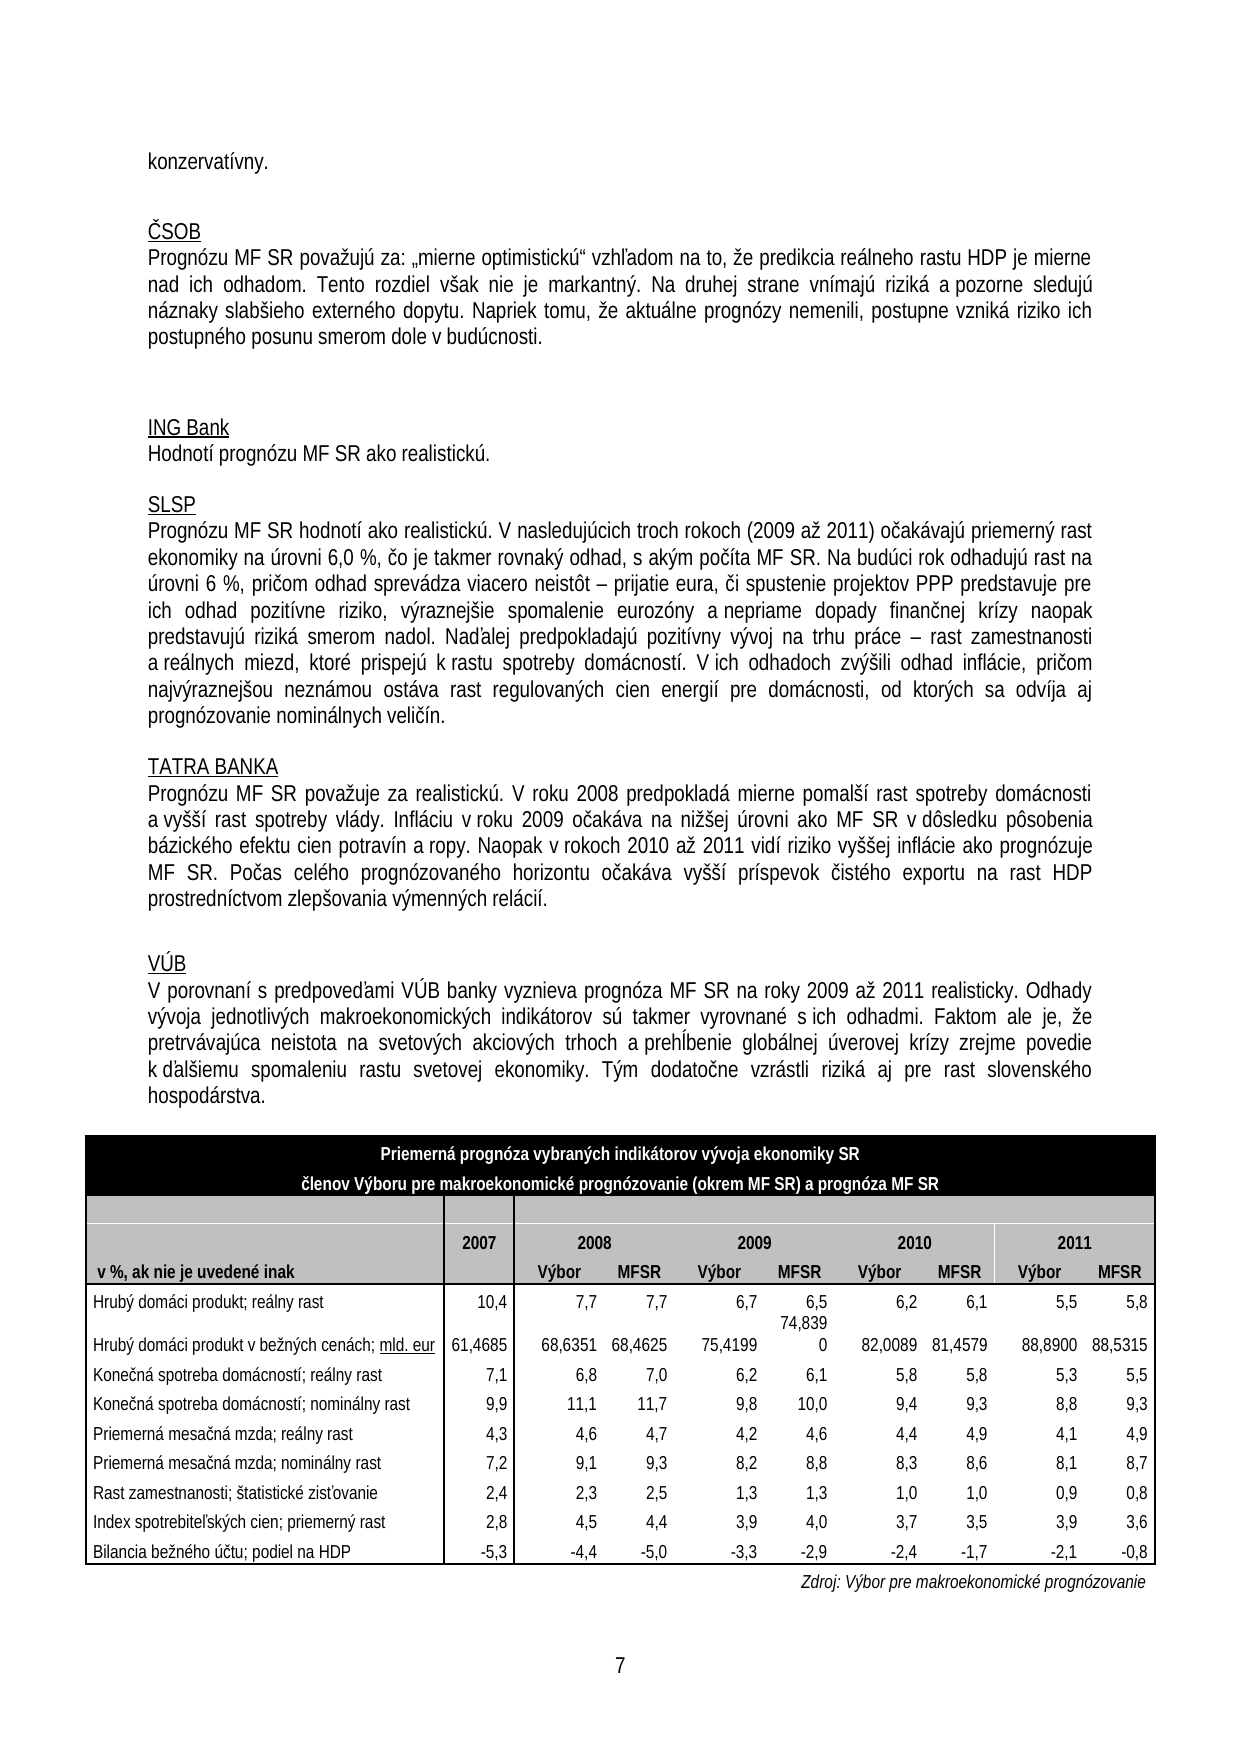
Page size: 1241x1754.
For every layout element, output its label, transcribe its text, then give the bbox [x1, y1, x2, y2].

table_cell 9,3 [1084, 1385, 1154, 1414]
table_cell 4,7 [604, 1415, 674, 1444]
table_cell 8,2 [674, 1444, 764, 1474]
table_cell 4,0 [764, 1503, 834, 1533]
table_cell Výbor [834, 1253, 924, 1283]
table_cell 3,9 [674, 1503, 764, 1533]
table_cell -5,3 [445, 1533, 513, 1562]
text Hodnotí prognózu MF SR ako realistickú. [148, 440, 1093, 466]
table_cell 10,4 [445, 1285, 513, 1312]
table_cell 5,8 [1084, 1285, 1154, 1312]
table_cell 5,5 [1084, 1355, 1154, 1385]
table_cell 2,3 [515, 1474, 604, 1503]
table_cell 75,4199 [674, 1312, 764, 1355]
table_cell 2008 [515, 1224, 674, 1253]
table_cell Konečná spotreba domácností; reálny rast [87, 1355, 443, 1385]
table_cell [445, 1196, 513, 1223]
table_cell MFSR [764, 1253, 834, 1283]
table_cell 9,4 [834, 1385, 924, 1414]
table_cell 6,1 [924, 1285, 994, 1312]
table_cell Konečná spotreba domácností; nominálny rast [87, 1385, 443, 1414]
table_cell 4,5 [515, 1503, 604, 1533]
text ČSOB [148, 218, 1093, 244]
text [148, 148, 1093, 174]
table_cell 88,5315 [1084, 1312, 1154, 1355]
table_cell 3,7 [834, 1503, 924, 1533]
table_cell 8,3 [834, 1444, 924, 1474]
table_cell 2,5 [604, 1474, 674, 1503]
table_cell 4,1 [995, 1415, 1084, 1444]
table_cell [445, 1253, 513, 1283]
table_cell 8,1 [995, 1444, 1084, 1474]
table_cell 9,8 [674, 1385, 764, 1414]
text Prognózu MF SR považujú za: „mierne optimistickú“ vzhľadom na to, že predikcia reálneho rastu HDP je mierne nad ich odhadom. Tento rozdiel však nie je markantný. Na druhej strane vnímajú riziká a pozorne sledujú náznaky slabšieho externého dopytu. Napriek tomu, že aktuálne prognózy nemenili, postupne vzniká riziko ich postupného posunu smerom dole v budúcnosti. [148, 244, 1093, 349]
table_cell Výbor [515, 1253, 604, 1283]
table_cell Hrubý domáci produkt v bežných cenách; mld. eur [87, 1312, 443, 1355]
table_cell 68,4625 [604, 1312, 674, 1355]
table_cell v %, ak nie je uvedené inak [87, 1255, 443, 1283]
table_cell 9,9 [445, 1385, 513, 1414]
table_cell 2009 [674, 1224, 834, 1253]
table_cell 4,6 [515, 1415, 604, 1444]
table_cell 81,4579 [924, 1312, 994, 1355]
table_cell [515, 1196, 1154, 1223]
table_cell Hrubý domáci produkt; reálny rast [87, 1285, 443, 1312]
table_cell MFSR [924, 1253, 994, 1283]
table_cell -3,3 [674, 1533, 764, 1562]
text VÚB [148, 950, 1093, 977]
table_cell Zdroj: Výbor pre makroekonomické prognózovanie [86, 1565, 1155, 1592]
table_cell 5,8 [834, 1355, 924, 1385]
table_cell -2,1 [995, 1533, 1084, 1562]
table_cell 4,9 [924, 1415, 994, 1444]
table_cell [87, 1224, 443, 1253]
table_cell 0,8 [1084, 1474, 1154, 1503]
table_cell 2,4 [445, 1474, 513, 1503]
table_cell 7,7 [515, 1285, 604, 1312]
table_cell 11,7 [604, 1385, 674, 1414]
table_cell 74,8390 [764, 1312, 834, 1355]
table_cell 5,3 [995, 1355, 1084, 1385]
table_cell -1,7 [924, 1533, 994, 1562]
table_cell členov Výboru pre makroekonomické prognózovanie (okrem MF SR) a prognóza MF SR [87, 1164, 1154, 1194]
table_cell Priemerná mesačná mzda; reálny rast [87, 1415, 443, 1444]
table_cell Výbor [995, 1253, 1084, 1283]
table_cell 61,4685 [445, 1312, 513, 1355]
table_cell -0,8 [1084, 1533, 1154, 1562]
table_cell 6,2 [674, 1355, 764, 1385]
text Prognózu MF SR považuje za realistickú. V roku 2008 predpokladá mierne pomalší rast spotreby domácnosti a vyšší rast spotreby vlády. Infláciu v roku 2009 očakáva na nižšej úrovni ako MF SR v dôsledku pôsobenia bázického efektu cien potravín a ropy. Naopak v rokoch 2010 až 2011 vidí riziko vyššej inflácie ako prognózuje MF SR. Počas celého prognózovaného horizontu očakáva vyšší príspevok čistého exportu na rast HDP prostredníctvom zlepšovania výmenných relácií. [148, 780, 1093, 911]
text Prognózu MF SR hodnotí ako realistickú. V nasledujúcich troch rokoch (2009 až 2011) očakávajú priemerný rast ekonomiky na úrovni 6,0 %, čo je takmer rovnaký odhad, s akým počíta MF SR. Na budúci rok odhadujú rast na úrovni 6 %, pričom odhad sprevádza viacero neistôt – prijatie eura, či spustenie projektov PPP predstavuje pre ich odhad pozitívne riziko, výraznejšie spomalenie eurozóny a nepriame dopady finančnej krízy naopak predstavujú riziká smerom nadol. Naďalej predpokladajú pozitívny vývoj na trhu práce – rast zamestnanosti a reálnych miezd, ktoré prispejú k rastu spotreby domácností. V ich odhadoch zvýšili odhad inflácie, pričom najvýraznejšou neznámou ostáva rast regulovaných cien energií pre domácnosti, od ktorých sa odvíja aj prognózovanie nominálnych veličín. [148, 517, 1093, 728]
table_cell 3,5 [924, 1503, 994, 1533]
table_cell 4,3 [445, 1415, 513, 1444]
table_cell 1,3 [764, 1474, 834, 1503]
table_cell [87, 1196, 443, 1223]
table_cell 8,6 [924, 1444, 994, 1474]
table_cell Index spotrebiteľských cien; priemerný rast [87, 1503, 443, 1533]
table_cell 8,7 [1084, 1444, 1154, 1474]
table_header Priemerná prognóza vybraných indikátorov vývoja ekonomiky SR [87, 1137, 1154, 1164]
table_cell 6,1 [764, 1355, 834, 1385]
table_cell 8,8 [995, 1385, 1084, 1414]
table_cell 2011 [995, 1224, 1154, 1253]
table_cell -2,4 [834, 1533, 924, 1562]
table_cell 3,6 [1084, 1503, 1154, 1533]
table_cell 7,1 [445, 1355, 513, 1385]
table_cell 0,9 [995, 1474, 1084, 1503]
table_cell MFSR [604, 1253, 674, 1283]
table_cell 6,5 [764, 1285, 834, 1312]
table_cell -5,0 [604, 1533, 674, 1562]
table_cell 6,7 [674, 1285, 764, 1312]
table_cell 7,0 [604, 1355, 674, 1385]
table_cell Priemerná mesačná mzda; nominálny rast [87, 1444, 443, 1474]
table_cell 2010 [834, 1224, 994, 1253]
table_cell 88,8900 [995, 1312, 1084, 1355]
table_cell 7,2 [445, 1444, 513, 1474]
table_cell 7,7 [604, 1285, 674, 1312]
table_cell 9,3 [604, 1444, 674, 1474]
table_cell 11,1 [515, 1385, 604, 1414]
table_cell 9,3 [924, 1385, 994, 1414]
table_cell 4,6 [764, 1415, 834, 1444]
table_cell 6,8 [515, 1355, 604, 1385]
text TATRA BANKA [148, 753, 1093, 780]
text SLSP [148, 491, 1093, 517]
table_cell 4,4 [834, 1415, 924, 1444]
table_cell 9,1 [515, 1444, 604, 1474]
table_cell 6,2 [834, 1285, 924, 1312]
table_cell 1,0 [834, 1474, 924, 1503]
table_cell 1,3 [674, 1474, 764, 1503]
table_cell 4,4 [604, 1503, 674, 1533]
table_cell 8,8 [764, 1444, 834, 1474]
table_cell 2,8 [445, 1503, 513, 1533]
table_cell 82,0089 [834, 1312, 924, 1355]
table_cell 1,0 [924, 1474, 994, 1503]
table_cell Bilancia bežného účtu; podiel na HDP [87, 1533, 443, 1562]
table_cell MFSR [1084, 1253, 1154, 1283]
table_cell -4,4 [515, 1533, 604, 1562]
table_cell Výbor [674, 1253, 764, 1283]
table_cell 5,8 [924, 1355, 994, 1385]
table_cell 68,6351 [515, 1312, 604, 1355]
table_cell 2007 [445, 1224, 513, 1253]
table_cell 3,9 [995, 1503, 1084, 1533]
table_cell 10,0 [764, 1385, 834, 1414]
table_cell -2,9 [764, 1533, 834, 1562]
text V porovnaní s predpoveďami VÚB banky vyznieva prognóza MF SR na roky 2009 až 2011 realisticky. Odhady vývoja jednotlivých makroekonomických indikátorov sú takmer vyrovnané s ich odhadmi. Faktom ale je, že pretrvávajúca neistota na svetových akciových trhoch a prehĺbenie globálnej úverovej krízy zrejme povedie k ďalšiemu spomaleniu rastu svetovej ekonomiky. Tým dodatočne vzrástli riziká aj pre rast slovenského hospodárstva. [148, 977, 1093, 1108]
table_cell 5,5 [995, 1285, 1084, 1312]
table_cell 4,9 [1084, 1415, 1154, 1444]
text ING Bank [148, 413, 1093, 440]
table_cell Rast zamestnanosti; štatistické zisťovanie [87, 1474, 443, 1503]
table_cell 4,2 [674, 1415, 764, 1444]
